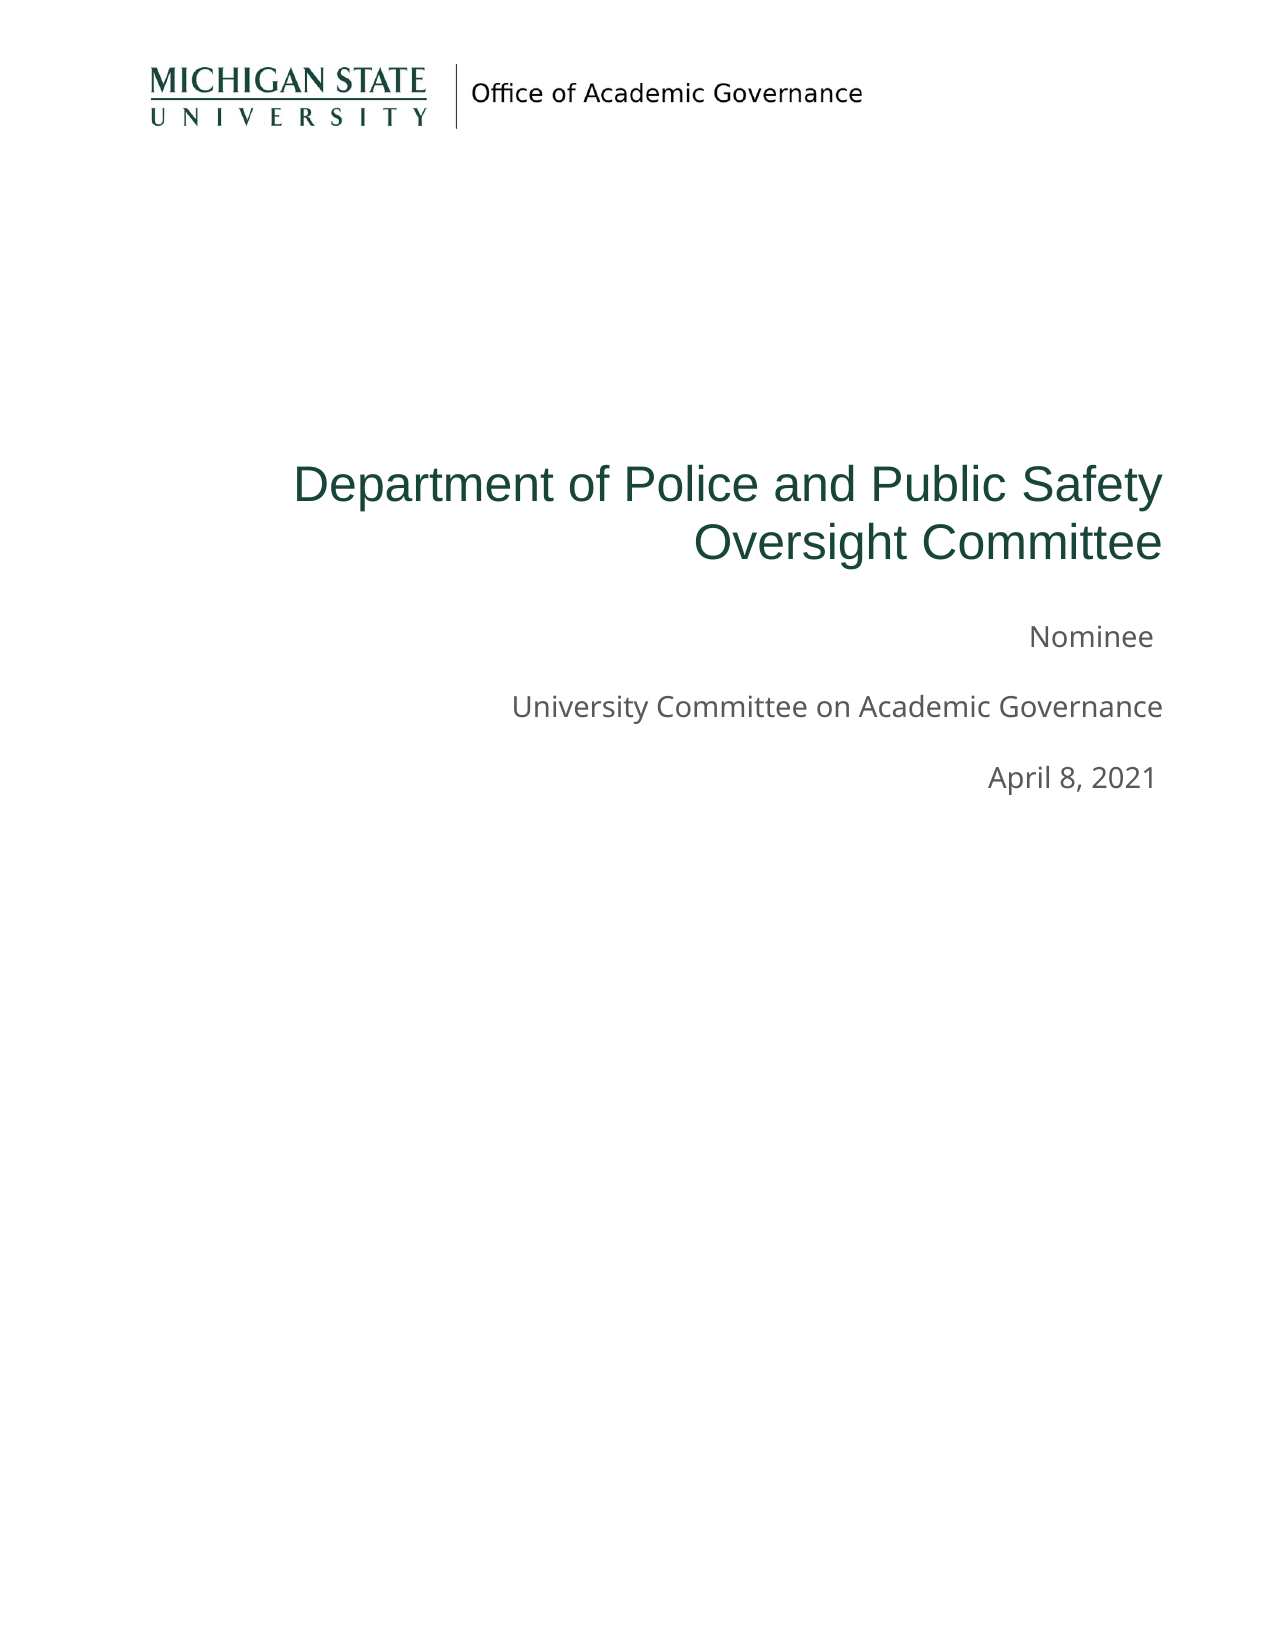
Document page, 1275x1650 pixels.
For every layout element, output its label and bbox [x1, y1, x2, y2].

picture [151, 64, 862, 129]
